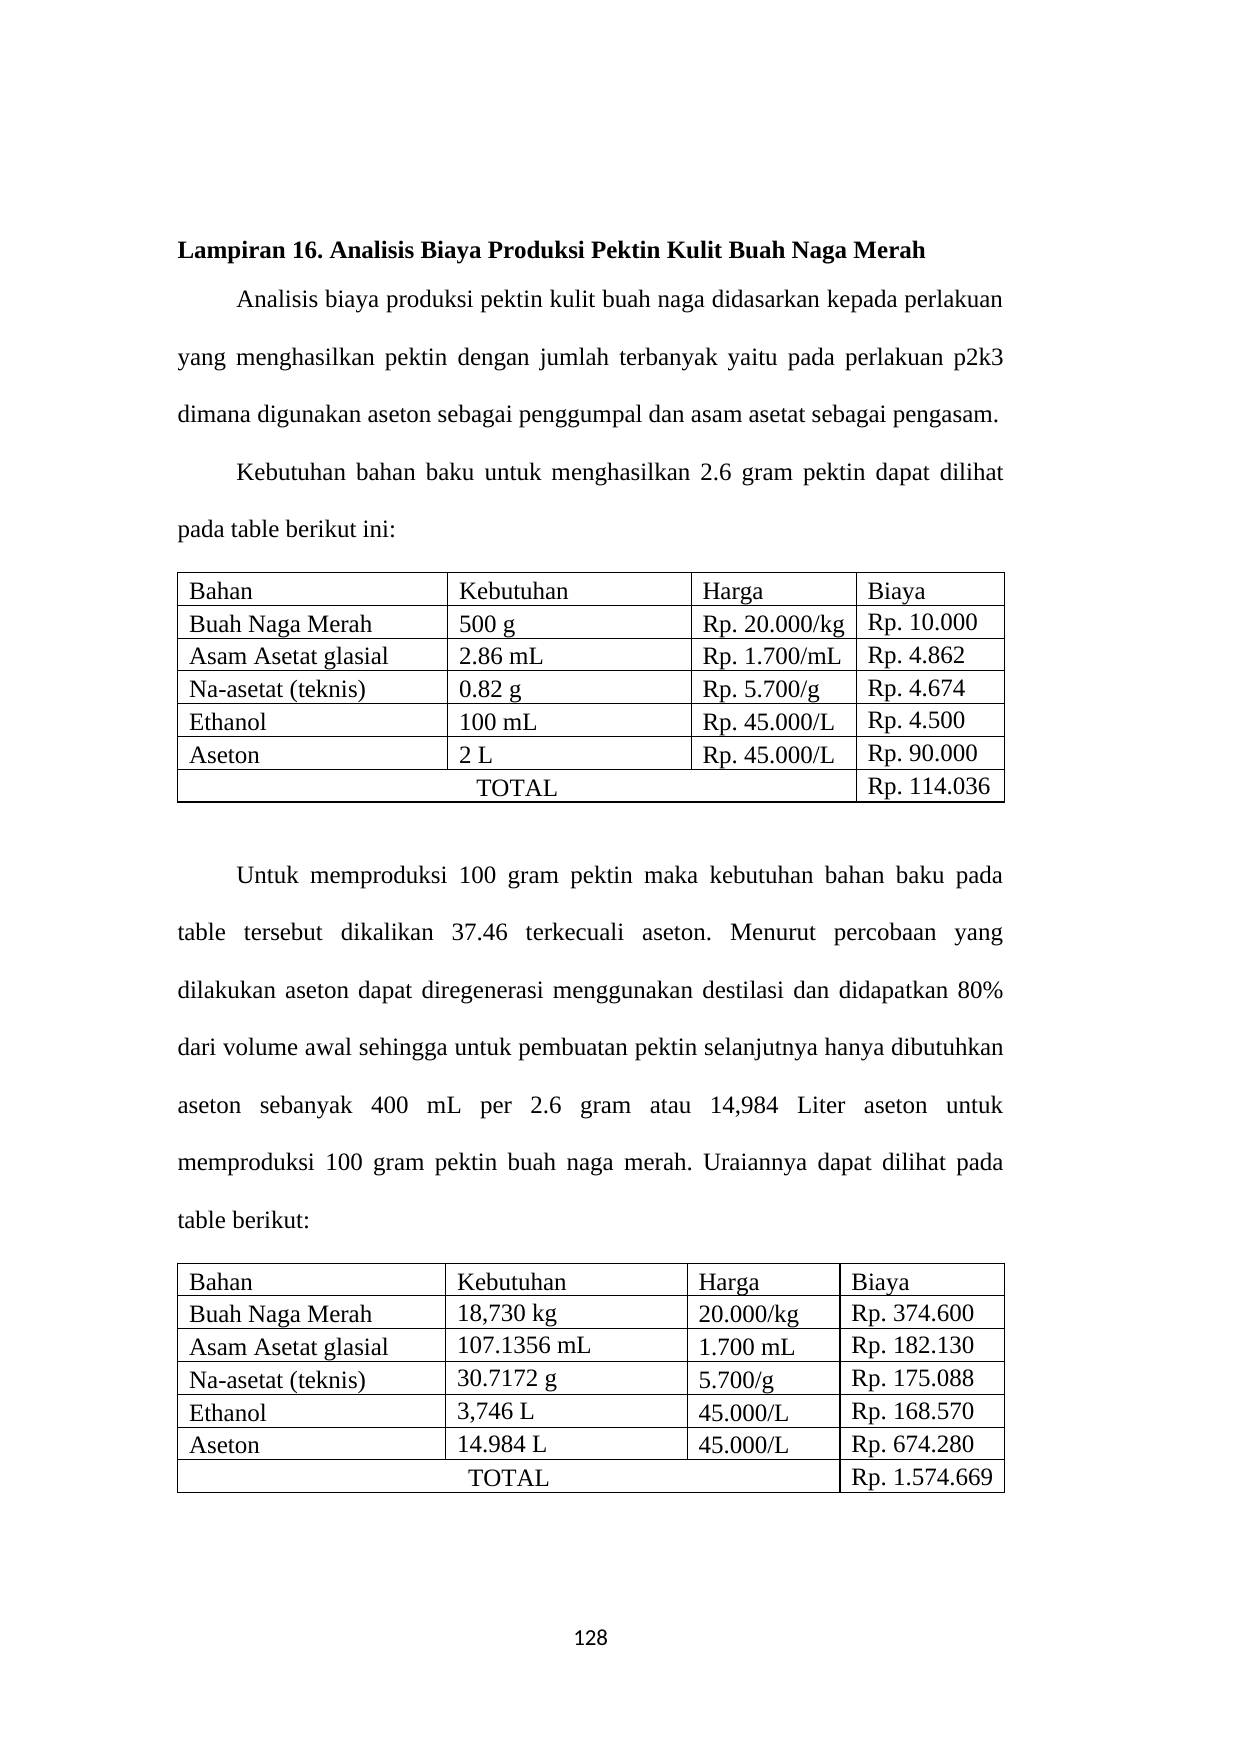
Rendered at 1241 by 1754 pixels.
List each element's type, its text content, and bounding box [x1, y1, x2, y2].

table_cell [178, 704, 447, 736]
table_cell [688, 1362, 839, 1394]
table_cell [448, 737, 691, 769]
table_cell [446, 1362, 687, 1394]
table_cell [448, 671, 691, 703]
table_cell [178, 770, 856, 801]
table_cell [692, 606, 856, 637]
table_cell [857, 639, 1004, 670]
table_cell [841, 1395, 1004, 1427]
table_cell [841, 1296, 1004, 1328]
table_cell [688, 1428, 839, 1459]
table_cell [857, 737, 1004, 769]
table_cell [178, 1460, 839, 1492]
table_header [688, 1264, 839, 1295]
text Lampiran 16. Analisis Biaya Produksi Pektin Kulit Buah Naga Merah [177, 235, 1004, 263]
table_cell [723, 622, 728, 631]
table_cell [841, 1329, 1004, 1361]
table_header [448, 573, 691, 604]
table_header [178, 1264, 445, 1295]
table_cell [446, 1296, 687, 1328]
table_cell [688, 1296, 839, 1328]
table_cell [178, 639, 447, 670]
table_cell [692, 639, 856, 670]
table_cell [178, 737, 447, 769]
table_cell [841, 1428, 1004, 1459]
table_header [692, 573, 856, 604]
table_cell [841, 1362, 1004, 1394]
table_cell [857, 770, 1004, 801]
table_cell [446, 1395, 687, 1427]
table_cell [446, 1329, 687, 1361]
text Analisis biaya produksi pektin kulit buah naga didasarkan kepada perlakuan yang menghasilkan pektin dengan jumlah terbanyak yaitu pada perlakuan p2k3 dimana digunakan aseton sebagai penggumpal dan asam asetat sebagai pengasam. [177, 284, 1004, 428]
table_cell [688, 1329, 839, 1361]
text Untuk memproduksi 100 gram pektin maka kebutuhan bahan baku pada table tersebut dikalikan 37.46 terkecuali aseton. Menurut percobaan yang dilakukan aseton dapat diregenerasi menggunakan destilasi dan didapatkan 80% dari volume awal sehingga untuk pembuatan pektin selanjutnya hanya dibutuhkan aseton sebanyak 400 mL per 2.6 gram atau 14,984 Liter aseton untuk memproduksi 100 gram pektin buah naga merah. Uraiannya dapat dilihat pada table berikut: [177, 860, 1004, 1234]
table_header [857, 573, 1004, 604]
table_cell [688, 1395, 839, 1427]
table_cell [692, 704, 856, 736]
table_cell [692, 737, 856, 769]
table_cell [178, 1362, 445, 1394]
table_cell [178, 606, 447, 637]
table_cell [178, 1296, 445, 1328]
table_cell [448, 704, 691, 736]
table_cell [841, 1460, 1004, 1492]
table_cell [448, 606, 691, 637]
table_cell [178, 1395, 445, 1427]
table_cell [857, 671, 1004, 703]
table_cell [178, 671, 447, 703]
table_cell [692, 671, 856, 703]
text Kebutuhan bahan baku untuk menghasilkan 2.6 gram pektin dapat dilihat pada table berikut ini: [177, 457, 1004, 543]
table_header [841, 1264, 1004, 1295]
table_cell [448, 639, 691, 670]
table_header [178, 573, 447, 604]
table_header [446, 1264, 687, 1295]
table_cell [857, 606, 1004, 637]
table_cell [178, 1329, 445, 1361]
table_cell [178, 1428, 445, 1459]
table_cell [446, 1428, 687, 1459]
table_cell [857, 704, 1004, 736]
